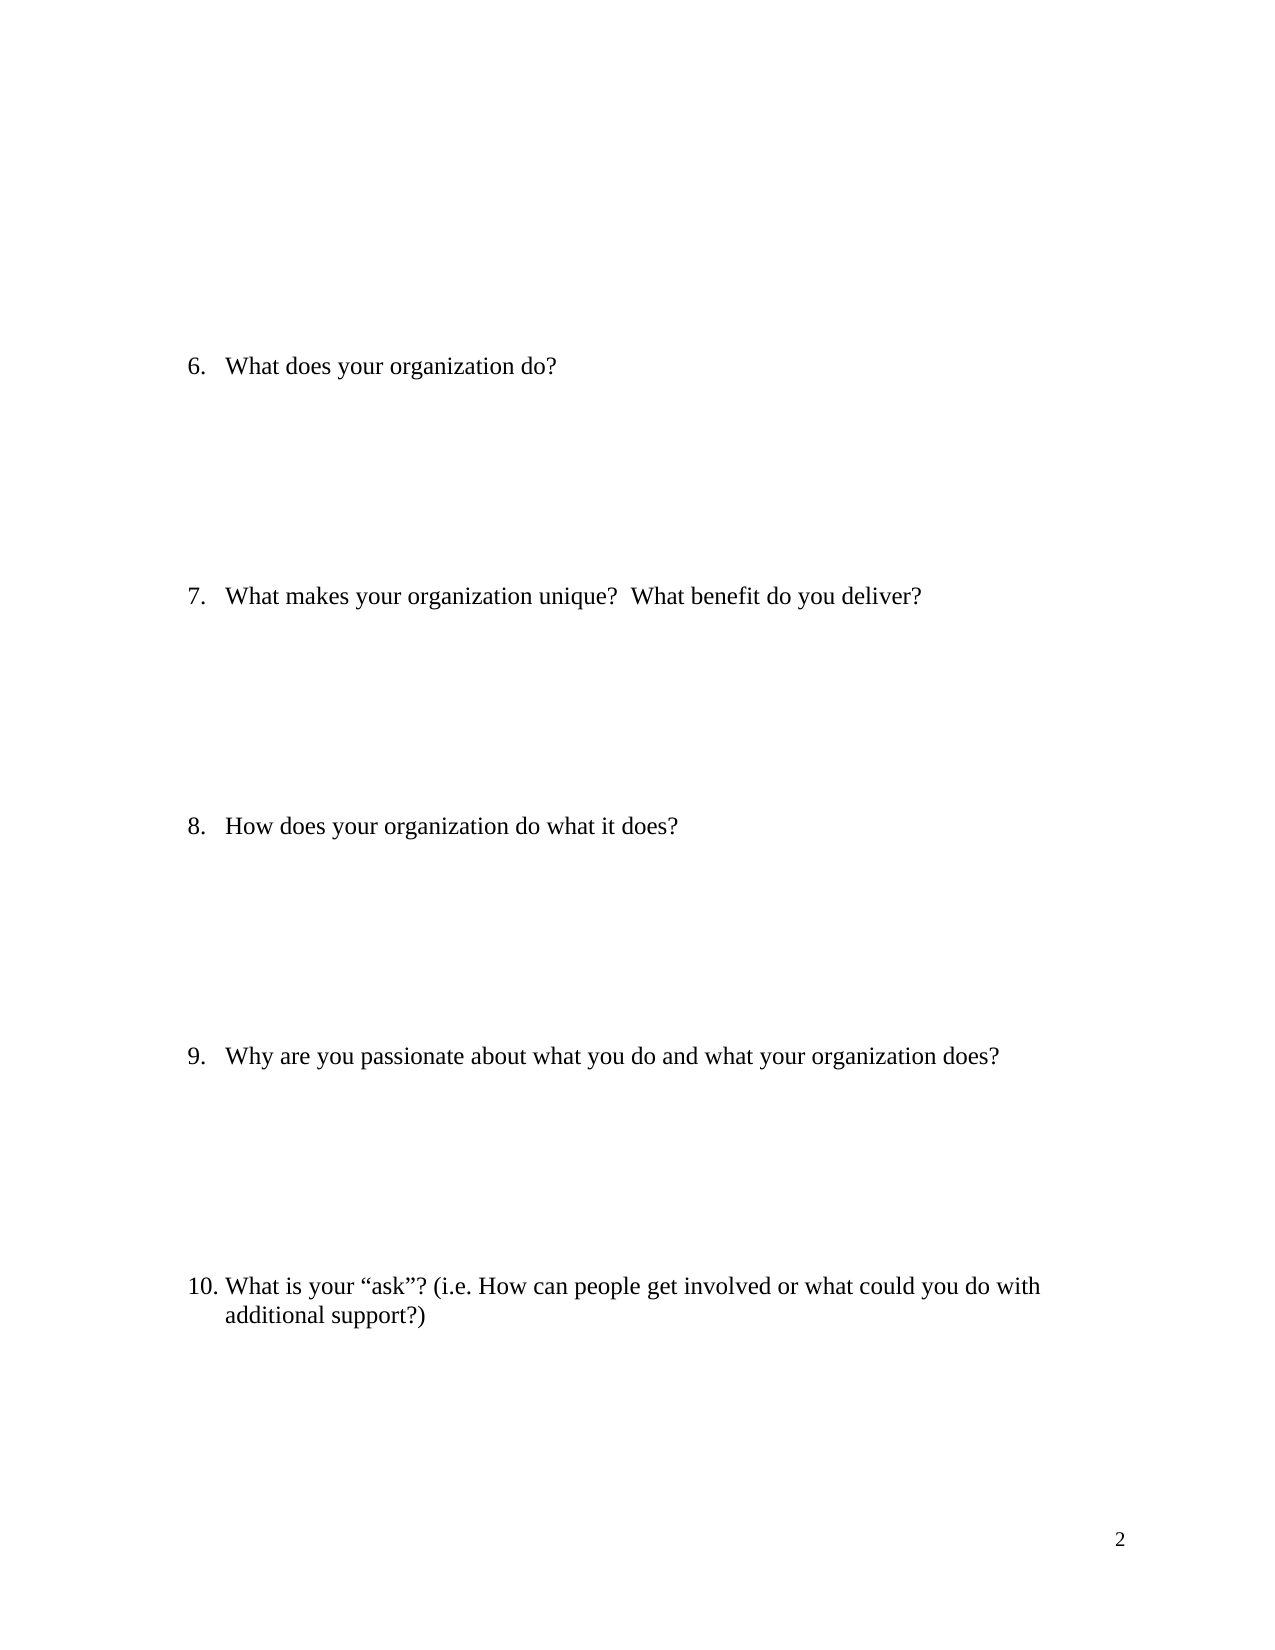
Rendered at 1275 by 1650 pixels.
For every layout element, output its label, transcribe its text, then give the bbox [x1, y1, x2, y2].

list How does your organization do what it does? [187, 811, 1125, 840]
list What makes your organization unique? What benefit do you deliver? [187, 581, 1125, 610]
list Why are you passionate about what you do and what your organization does? [187, 1041, 1125, 1070]
list What does your organization do? [187, 351, 1125, 380]
list What is your “ask”? (i.e. How can people get involved or what could you do with additional support?) [187, 1271, 1125, 1329]
